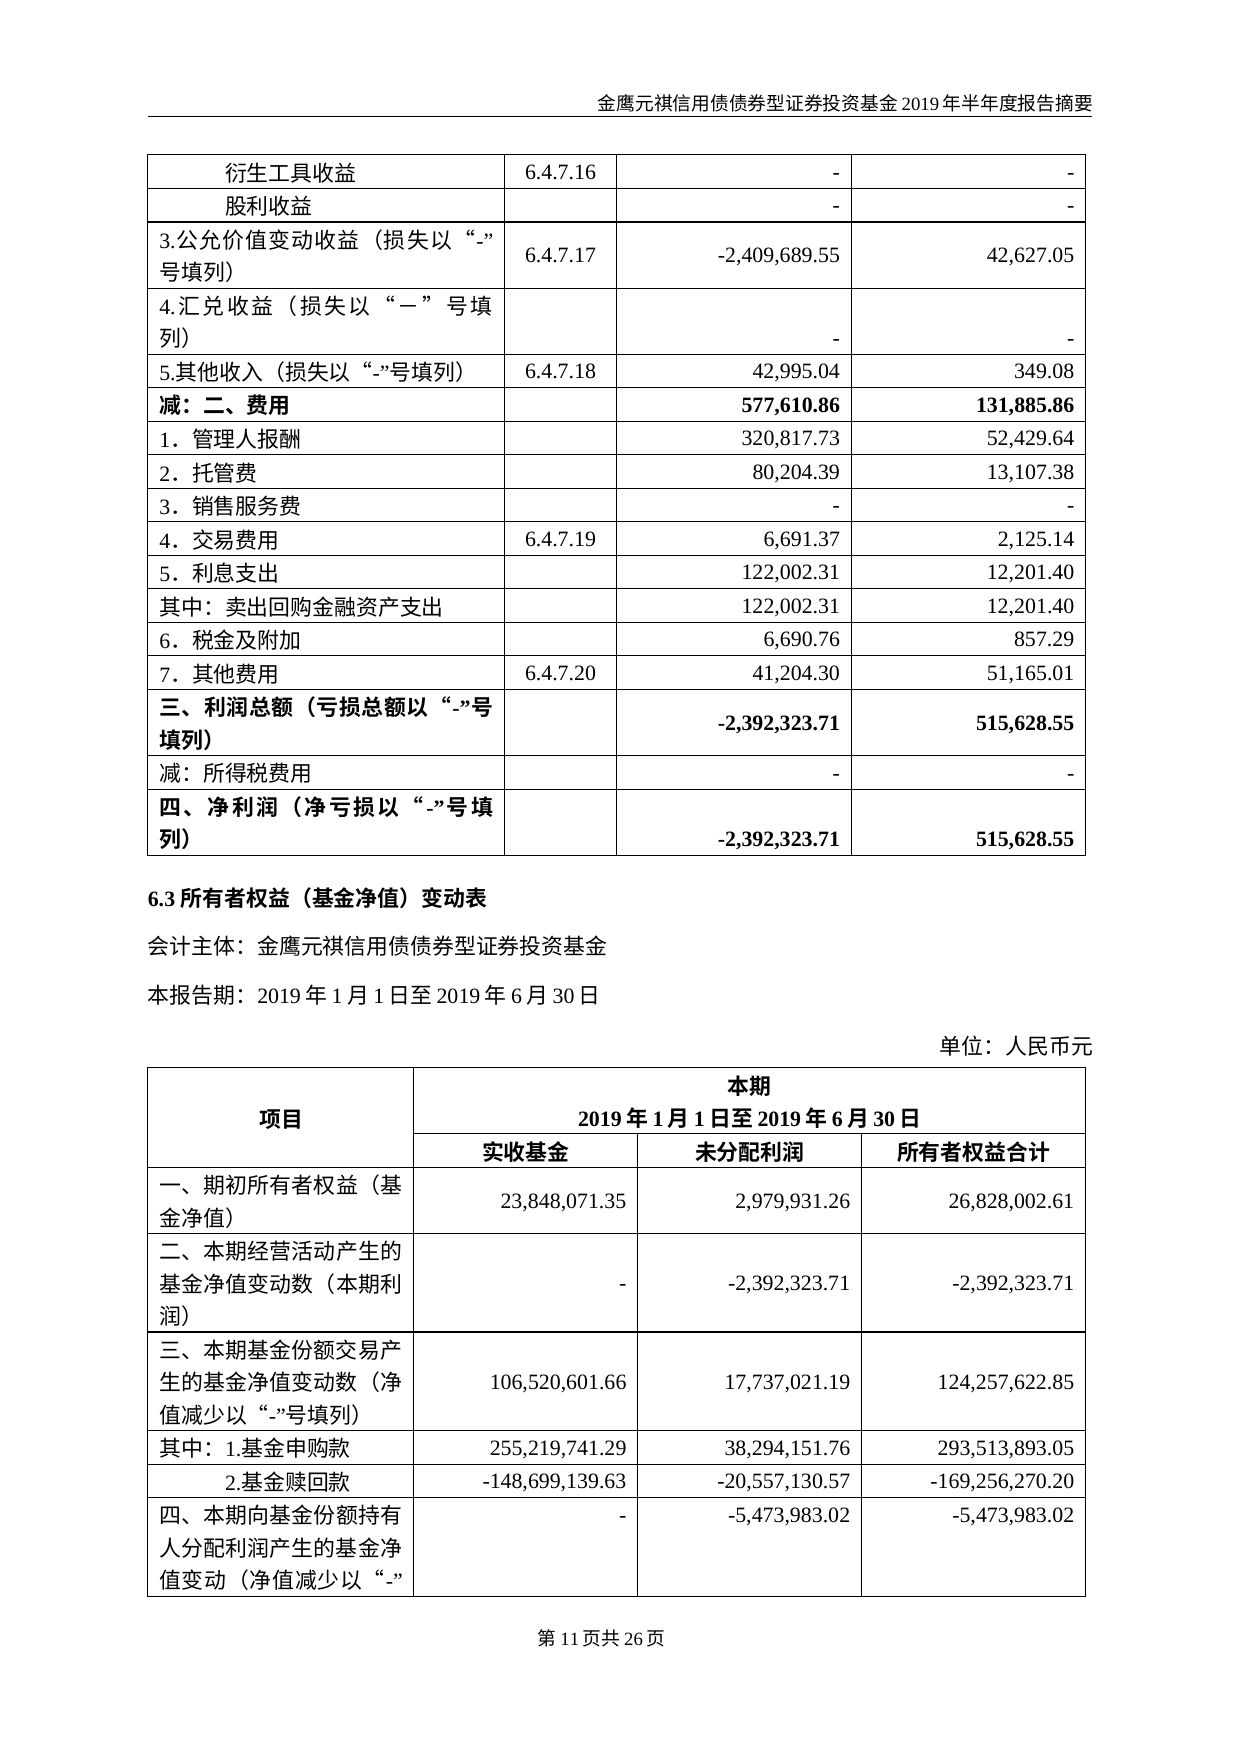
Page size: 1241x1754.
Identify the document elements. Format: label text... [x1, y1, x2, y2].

table_cell -2,392,323.71 [638, 1234, 861, 1331]
table_cell - [617, 489, 851, 521]
table_cell -169,256,270.20 [862, 1465, 1085, 1497]
table_cell 6.4.7.17 [505, 223, 616, 287]
table_cell - [617, 756, 851, 788]
table_cell 6.4.7.18 [505, 355, 616, 387]
table_cell 其中：卖出回购金融资产支出 [148, 589, 504, 622]
table_cell 6,690.76 [617, 623, 851, 655]
table_cell 12,201.40 [852, 589, 1085, 622]
table_cell 二、本期经营活动产生的基金净值变动数（本期利润） [148, 1234, 413, 1331]
table_cell 减：二、费用 [148, 388, 504, 421]
table_cell 38,294,151.76 [638, 1431, 861, 1463]
table_cell - [852, 756, 1085, 788]
table_cell -148,699,139.63 [414, 1465, 637, 1497]
table_cell - [852, 489, 1085, 521]
table_cell 17,737,021.19 [638, 1333, 861, 1430]
table_cell 3．销售服务费 [148, 489, 504, 521]
table_cell 122,002.31 [617, 589, 851, 622]
table_cell 41,204.30 [617, 656, 851, 689]
table_cell 衍生工具收益 [148, 155, 504, 188]
table_cell 255,219,741.29 [414, 1431, 637, 1463]
table_cell 515,628.55 [852, 790, 1085, 854]
table_cell 3.公允价值变动收益（损失以“-”号填列） [148, 223, 504, 287]
table_cell 7．其他费用 [148, 656, 504, 689]
table_cell 1．管理人报酬 [148, 422, 504, 454]
table_cell -20,557,130.57 [638, 1465, 861, 1497]
table_cell 23,848,071.35 [414, 1168, 637, 1233]
table_cell - [852, 155, 1085, 188]
table_cell -2,392,323.71 [617, 790, 851, 854]
table_cell [505, 623, 616, 655]
table_cell 857.29 [852, 623, 1085, 655]
table_cell [505, 756, 616, 788]
table_cell 293,513,893.05 [862, 1431, 1085, 1463]
table_cell 6.4.7.20 [505, 656, 616, 689]
table_cell 2,125.14 [852, 522, 1085, 555]
table_cell [505, 690, 616, 755]
table_cell [505, 556, 616, 588]
table_cell 5．利息支出 [148, 556, 504, 588]
table_cell 122,002.31 [617, 556, 851, 588]
table_cell 2,979,931.26 [638, 1168, 861, 1233]
table_cell 26,828,002.61 [862, 1168, 1085, 1233]
table_cell [505, 289, 616, 353]
table_cell 6,691.37 [617, 522, 851, 555]
table_cell 其中：1.基金申购款 [148, 1431, 413, 1463]
table_cell 股利收益 [148, 189, 504, 221]
table_header 本期 2019年1月1日至2019年6月30日 [414, 1068, 1085, 1133]
table_cell 2.基金赎回款 [148, 1465, 413, 1497]
table_cell 6.4.7.16 [505, 155, 616, 188]
table_cell -5,473,983.02 [638, 1498, 861, 1596]
table_cell 515,628.55 [852, 690, 1085, 755]
table_cell 6.4.7.19 [505, 522, 616, 555]
table_cell [505, 489, 616, 521]
table_cell [505, 422, 616, 454]
table_cell 52,429.64 [852, 422, 1085, 454]
table_cell 12,201.40 [852, 556, 1085, 588]
table_cell 一、期初所有者权益（基金净值） [148, 1168, 413, 1233]
table_cell 4.汇兑收益（损失以“－”号填列） [148, 289, 504, 353]
table_cell - [617, 155, 851, 188]
table_cell - [852, 289, 1085, 353]
text 会计主体：金鹰元祺信用债债券型证券投资基金 [148, 929, 1092, 961]
table_cell 所有者权益合计 [862, 1134, 1085, 1167]
table_cell 减：所得税费用 [148, 756, 504, 788]
text 本报告期：2019年1月1日至2019年6月30日 [148, 977, 1092, 1010]
table_cell 349.08 [852, 355, 1085, 387]
table_cell 80,204.39 [617, 455, 851, 488]
table_cell -2,392,323.71 [617, 690, 851, 755]
table_cell -2,392,323.71 [862, 1234, 1085, 1331]
table_cell [505, 790, 616, 854]
table_cell [505, 388, 616, 421]
table_cell 42,995.04 [617, 355, 851, 387]
table_cell [505, 455, 616, 488]
table_cell 131,885.86 [852, 388, 1085, 421]
table_cell 2．托管费 [148, 455, 504, 488]
table_cell 13,107.38 [852, 455, 1085, 488]
table_cell - [617, 289, 851, 353]
table_cell 实收基金 [414, 1134, 637, 1167]
table_cell 四、净利润（净亏损以“-”号填列） [148, 790, 504, 854]
table_cell 124,257,622.85 [862, 1333, 1085, 1430]
table_cell -2,409,689.55 [617, 223, 851, 287]
table_cell 577,610.86 [617, 388, 851, 421]
table_cell [505, 589, 616, 622]
table_cell 42,627.05 [852, 223, 1085, 287]
table_cell 4．交易费用 [148, 522, 504, 555]
table_cell - [414, 1498, 637, 1596]
table_header 项目 [148, 1068, 413, 1167]
table_cell 6．税金及附加 [148, 623, 504, 655]
table_cell 未分配利润 [638, 1134, 861, 1167]
table_cell 三、利润总额（亏损总额以“-”号填列） [148, 690, 504, 755]
text 单位：人民币元 [149, 1028, 1092, 1061]
table_cell 51,165.01 [852, 656, 1085, 689]
subtitle 6.3 所有者权益（基金净值）变动表 [148, 881, 1092, 913]
table_cell 106,520,601.66 [414, 1333, 637, 1430]
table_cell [148, 1498, 413, 1596]
table_cell 5.其他收入（损失以“-”号填列） [148, 355, 504, 387]
table_cell - [414, 1234, 637, 1331]
table_cell 三、本期基金份额交易产生的基金净值变动数（净值减少以“-”号填列） [148, 1333, 413, 1430]
table_cell -5,473,983.02 [862, 1498, 1085, 1596]
table_cell - [617, 189, 851, 221]
table_cell - [852, 189, 1085, 221]
table_cell [505, 189, 616, 221]
table_cell 320,817.73 [617, 422, 851, 454]
